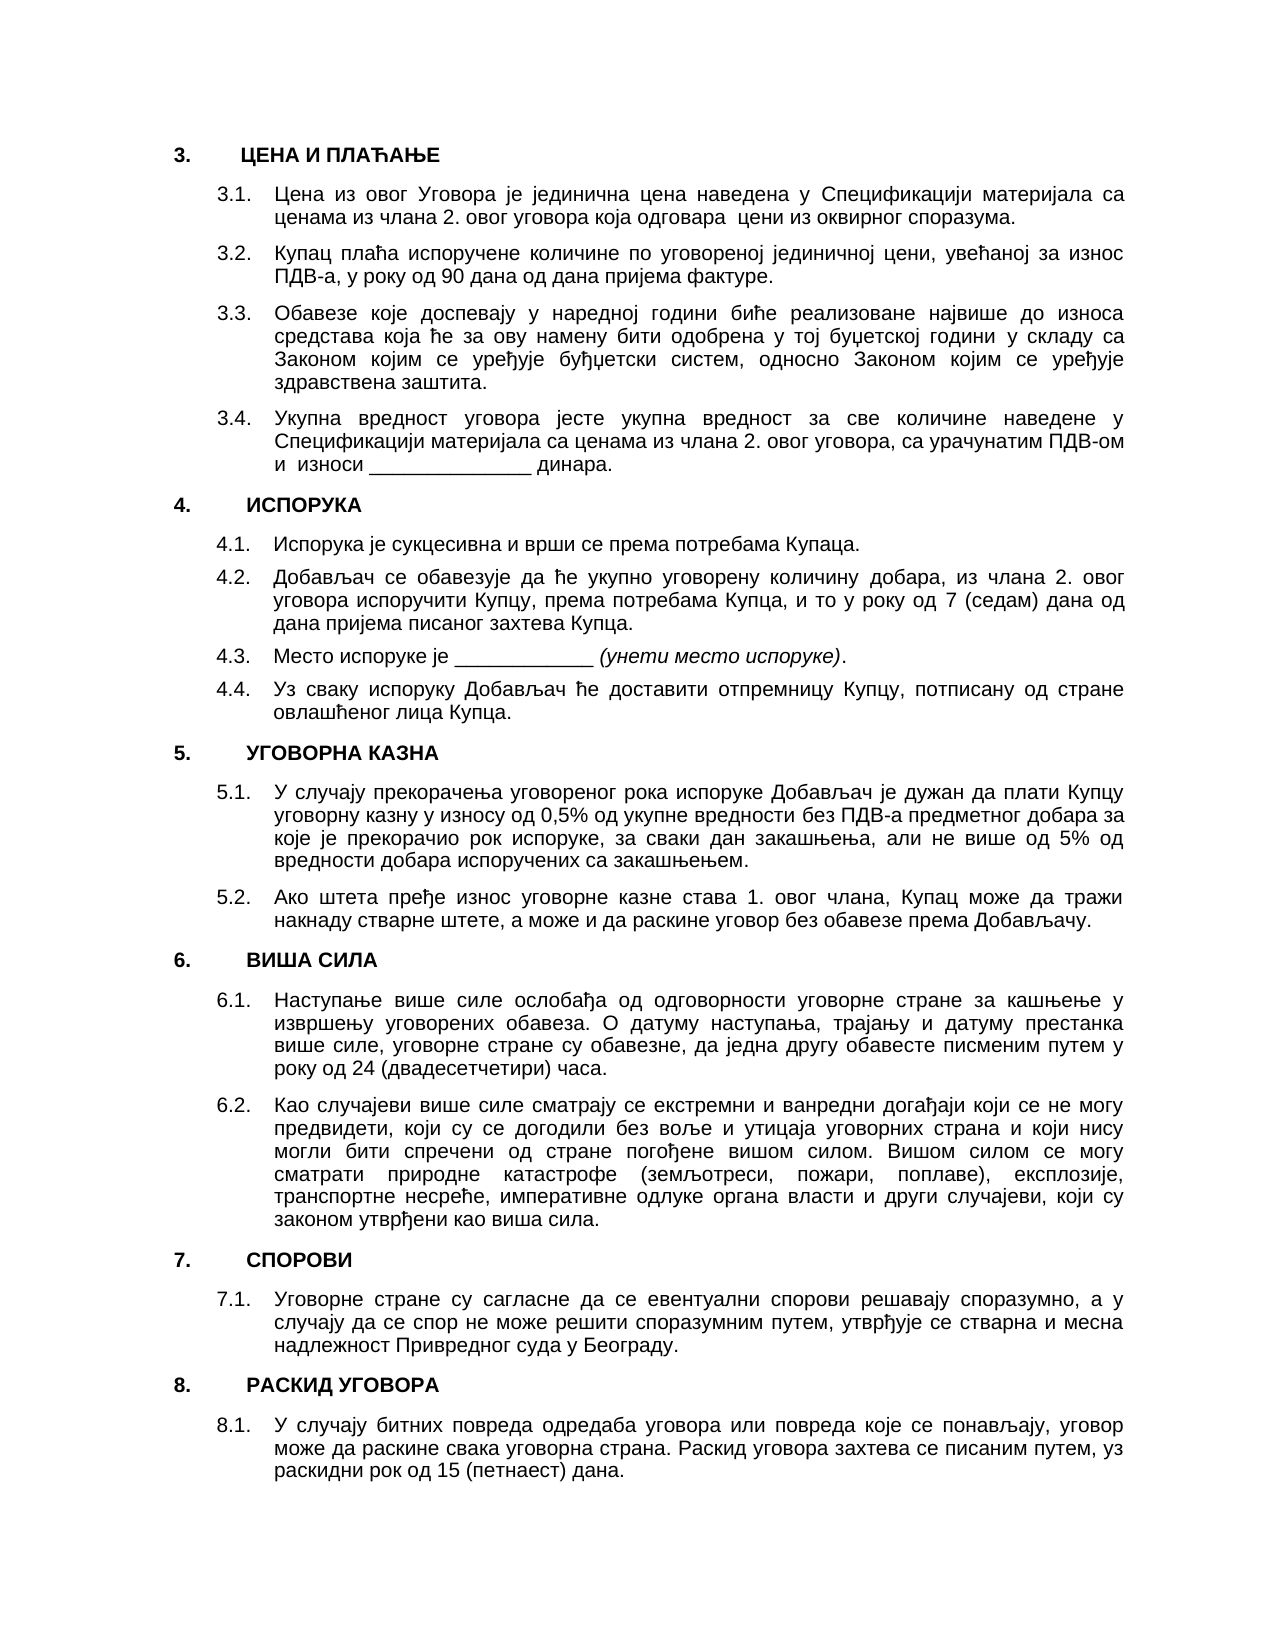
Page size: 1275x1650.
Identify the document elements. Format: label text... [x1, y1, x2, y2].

list ИСПОРУКА [174, 492, 1123, 516]
list Место испоруке је ____________ (унети место испоруке). [216, 645, 1125, 668]
list Купац плаћа испоручене количине по уговореној јединичној цени, увећаној за износ ПДВ-а, у року од 90 дана од дана пријема фактуре. [217, 243, 1125, 288]
list Као случајеви више силе сматрају се екстремни и ванредни догађаји који се не могу предвидети, који су се догодили без воље и утицаја уговорних страна и који нису могли бити спречени од стране погођене вишом силом. Вишом силом се могу сматрати природне катастрофе (земљотреси, пожари, поплаве), експлозије, транспортне несреће, императивне одлуке органа власти и други случајеви, који су законом утврђени као виша сила. [216, 1094, 1125, 1231]
list У случају битних повреда одредаба уговора или повреда које се понављају, уговор може да раскине свака уговорна страна. Раскид уговора захтева се писаним путем, уз раскидни рок од 15 (петнаест) дана. [216, 1414, 1125, 1482]
list Укупна вредност уговора јесте укупна вредност за све количине наведене у Спецификацији материјала са ценама из члана 2. овог уговора, са урачунатим ПДВ-ом и износи ______________ динара. [217, 407, 1125, 476]
list Цена из овог Уговора је јединична цена наведена у Спецификацији материјала са ценама из члана 2. овог уговора која одговара цени из оквирног споразума. [217, 183, 1125, 229]
list УГОВОРНА КАЗНА [174, 740, 1123, 764]
list Ако штета пређе износ уговорне казне става 1. овог члана, Купац може да тражи накнаду стварне штете, а може и да раскине уговор без обавезе према Добављачу. [216, 886, 1125, 932]
list Oбавезе које доспевају у наредној години биће реализоване највише до износа средстава која ће за ову намену бити одобрена у тој буџетској години у складу са Законом којим се уређује буђџетски систем, односно Законом којим се уређује здравствена заштита. [217, 302, 1125, 393]
list Добављач се обавезује да ће укупно уговорену количину добара, из члана 2. овог уговора испоручити Купцу, према потребама Купца, и то у року од 7 (седам) дана од дана пријема писаног захтева Купца. [216, 566, 1125, 634]
list Наступање више силе ослобађа од одговорности уговорне стране за кашњење у извршењу уговорених обавеза. О датуму наступања, трајању и датуму престанка више силе, уговорне стране су обавезне, да једна другу обавесте писменим путем у року од 24 (двадесетчетири) часа. [216, 989, 1125, 1080]
list Уз сваку испоруку Добављач ће доставити отпремницу Купцу, потписану од стране овлашћеног лица Купца. [216, 678, 1125, 724]
list ВИША СИЛА [174, 948, 1123, 972]
list СПОРОВИ [174, 1248, 1123, 1272]
list У случају прекорачења уговореног рока испоруке Добављач је дужан да плати Купцу уговорну казну у износу од 0,5% од укупне вредности без ПДВ-а предметног добара за које је прекорачио рок испоруке, за сваки дан закашњења, али не више од 5% од вредности добара испоручених са закашњењем. [216, 781, 1125, 872]
list ЦЕНА И ПЛАЋАЊЕ [174, 142, 1123, 166]
list РАСКИД УГОВОРА [174, 1373, 1123, 1397]
list Уговорне стране су сагласне да се евентуални спорови решавају споразумно, а у случају да се спор не може решити споразумним путем, утврђује се стварна и месна надлежност Привредног суда у Београду. [216, 1288, 1125, 1357]
list Испорука је сукцесивна и врши се према потребама Купаца. [216, 533, 1125, 556]
